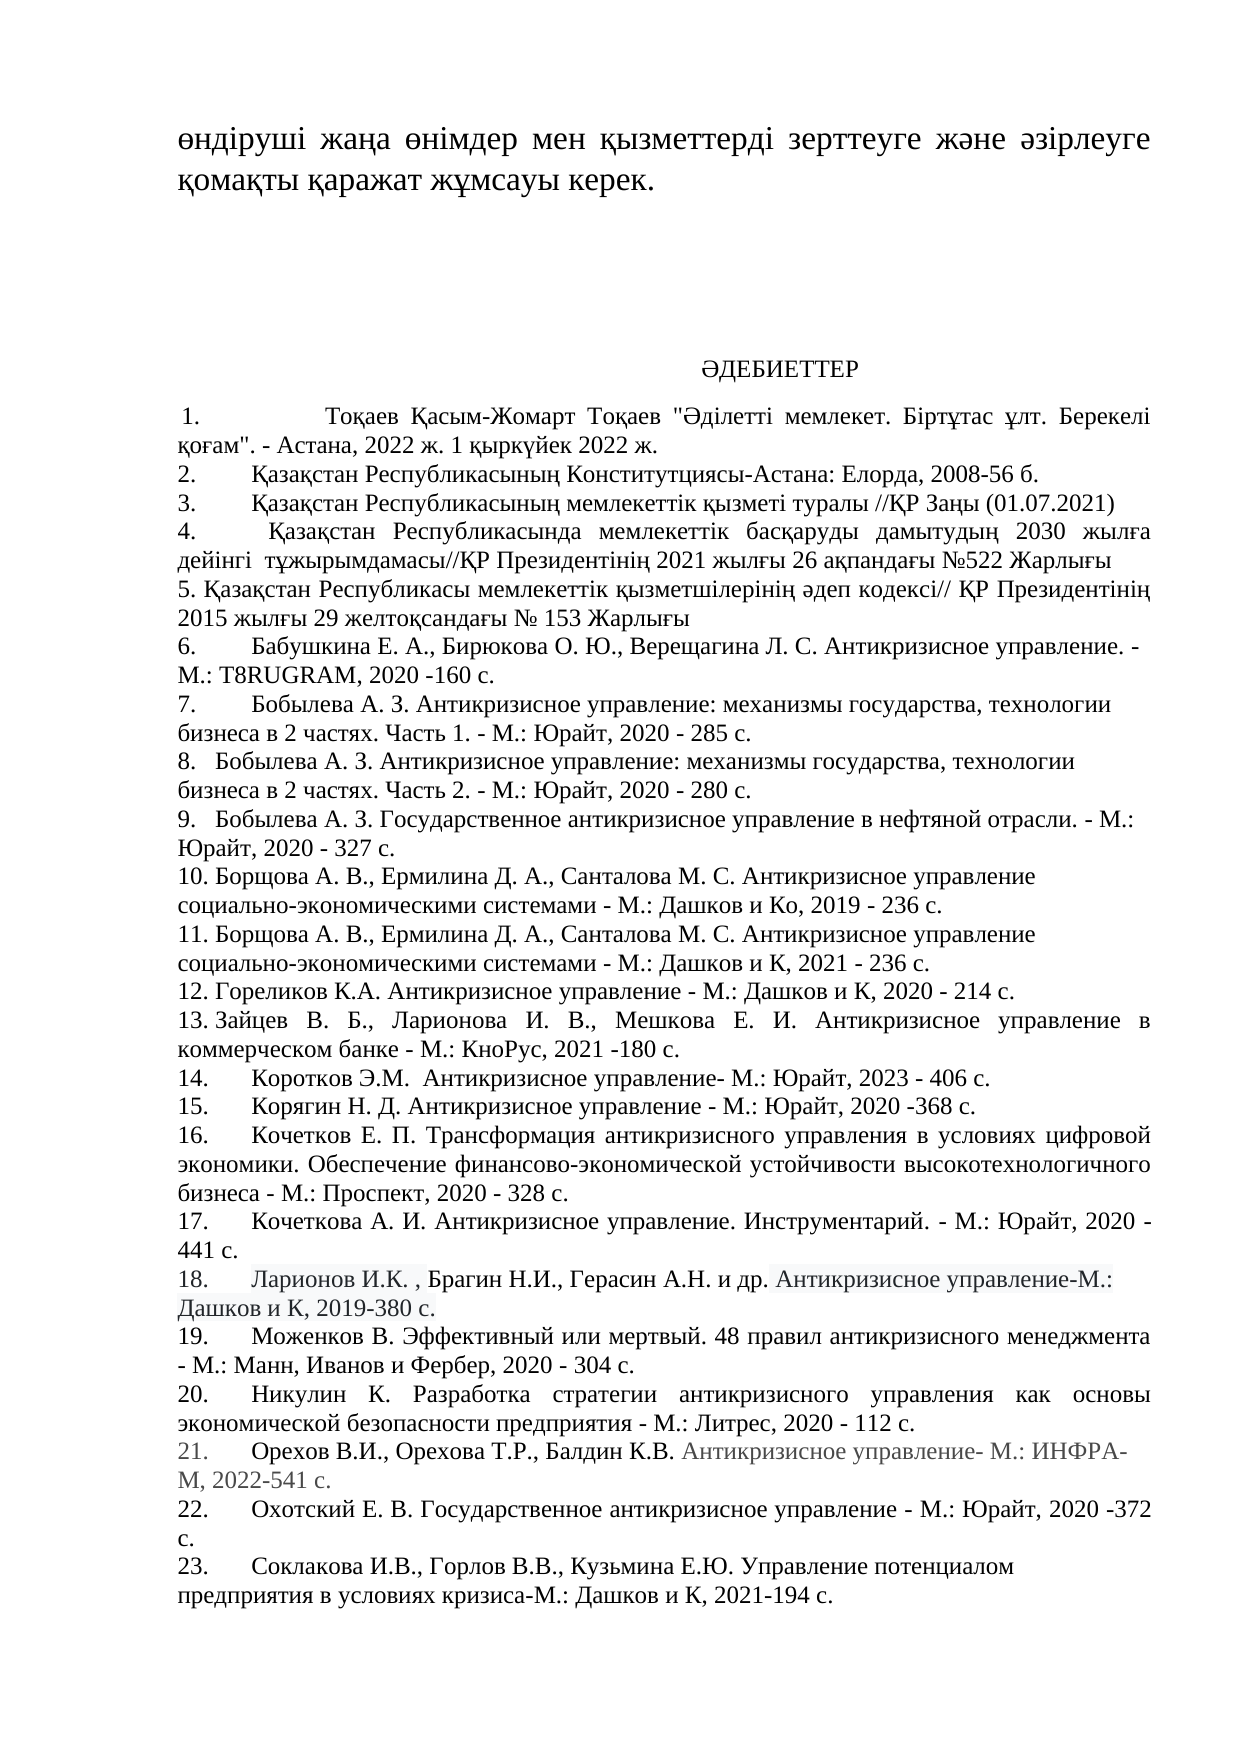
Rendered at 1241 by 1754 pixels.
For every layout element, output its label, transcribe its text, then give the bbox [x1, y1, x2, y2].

text 3. Қазақстан Республикасының мемлекеттік қызметі туралы //ҚР Заңы (01.07.2021) [177, 488, 1152, 516]
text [177, 118, 1152, 198]
list Бобылева А. З. Антикризисное управление: механизмы государства, технологии бизнеса в 2 частях. Часть 1. - М.: Юрайт, 2020 - 285 c. [177, 689, 1152, 746]
list Зайцев В. Б., Ларионова И. В., Мешкова Е. И. Антикризисное управление в коммерческом банке - М.: КноРус, 2021 -180 c. [177, 1005, 1152, 1063]
list Борщова А. В., Ермилина Д. А., Санталова М. С. Антикризисное управление социально-экономическими системами - М.: Дашков и Ко, 2019 - 236 c. [177, 861, 1152, 919]
list Кочеткова А. И. Антикризисное управление. Инструментарий. - М.: Юрайт, 2020 - 441 c. [177, 1206, 1152, 1264]
list Соклакова И.В., Горлов В.В., Кузьмина Е.Ю. Управление потенциалом предприятия в условиях кризиса-М.: Дашков и К, 2021-194 с. [177, 1551, 1152, 1609]
text ӘДЕБИЕТТЕР [177, 354, 1152, 382]
text 2. Қазақстан Республикасының Конститутциясы-Астана: Елорда, 2008-56 б. [177, 459, 1152, 488]
text 5. Қазақстан Республикасы мемлекеттік қызметшілерінің әдеп кодексі// ҚР Президентінің 2015 жылғы 29 желтоқсандағы № 153 Жарлығы [177, 574, 1152, 631]
list Бабушкина Е. А., Бирюкова О. Ю., Верещагина Л. С. Антикризисное управление. - М.: T8RUGRAM, 2020 -160 c. [177, 631, 1152, 689]
subtitle Коротков Э.М. Антикризисное управление- М.: Юрайт, 2023 - 406 с. [177, 1063, 1152, 1091]
list Кочетков Е. П. Трансформация антикризисного управления в условиях цифровой экономики. Обеспечение финансово-экономической устойчивости высокотехнологичного бизнеса - М.: Проспект, 2020 - 328 c. [177, 1120, 1152, 1206]
list Тоқаев Қасым-Жомарт Тоқаев "Әділетті мемлекет. Біртұтас ұлт. Берекелі қоғам". - Астана, 2022 ж. 1 қыркүйек 2022 ж. [177, 401, 1152, 459]
list Корягин Н. Д. Антикризисное управление - М.: Юрайт, 2020 -368 c. [177, 1091, 1152, 1120]
list Бобылева А. З. Антикризисное управление: механизмы государства, технологии бизнеса в 2 частях. Часть 2. - М.: Юрайт, 2020 - 280 c. [177, 746, 1152, 804]
list Моженков В. Эффективный или мертвый. 48 правил антикризисного менеджмента - М.: Манн, Иванов и Фербер, 2020 - 304 c. [177, 1321, 1152, 1379]
list Бобылева А. З. Государственное антикризисное управление в нефтяной отрасли. - М.: Юрайт, 2020 - 327 c. [177, 804, 1152, 861]
subtitle Ларионов И.К. , Брагин Н.И., Герасин А.Н. и др. Антикризисное управление-М.: Дашков и К, 2019-380 с. [427, 1264, 1152, 1321]
list Гореликов К.А. Антикризисное управление - М.: Дашков и К, 2020 - 214 c. [177, 976, 1152, 1005]
subtitle Орехов В.И., Орехова Т.Р., Балдин К.В. Антикризисное управление- М.: ИНФРА-М, 2022-541 с. [177, 1436, 1152, 1494]
list Охотский Е. В. Государственное антикризисное управление - М.: Юрайт, 2020 -372 c. [177, 1494, 1152, 1551]
list Никулин К. Разработка стратегии антикризисного управления как основы экономической безопасности предприятия - М.: Литрес, 2020 - 112 c. [177, 1379, 1152, 1436]
list Борщова А. В., Ермилина Д. А., Санталова М. С. Антикризисное управление социально-экономическими системами - М.: Дашков и К, 2021 - 236 c. [177, 919, 1152, 976]
text 4. Қазақстан Республикасында мемлекеттік басқаруды дамытудың 2030 жылға дейінгі тұжырымдамасы//ҚР Президентінің 2021 жылғы 26 ақпандағы №522 Жарлығы [177, 516, 1152, 574]
